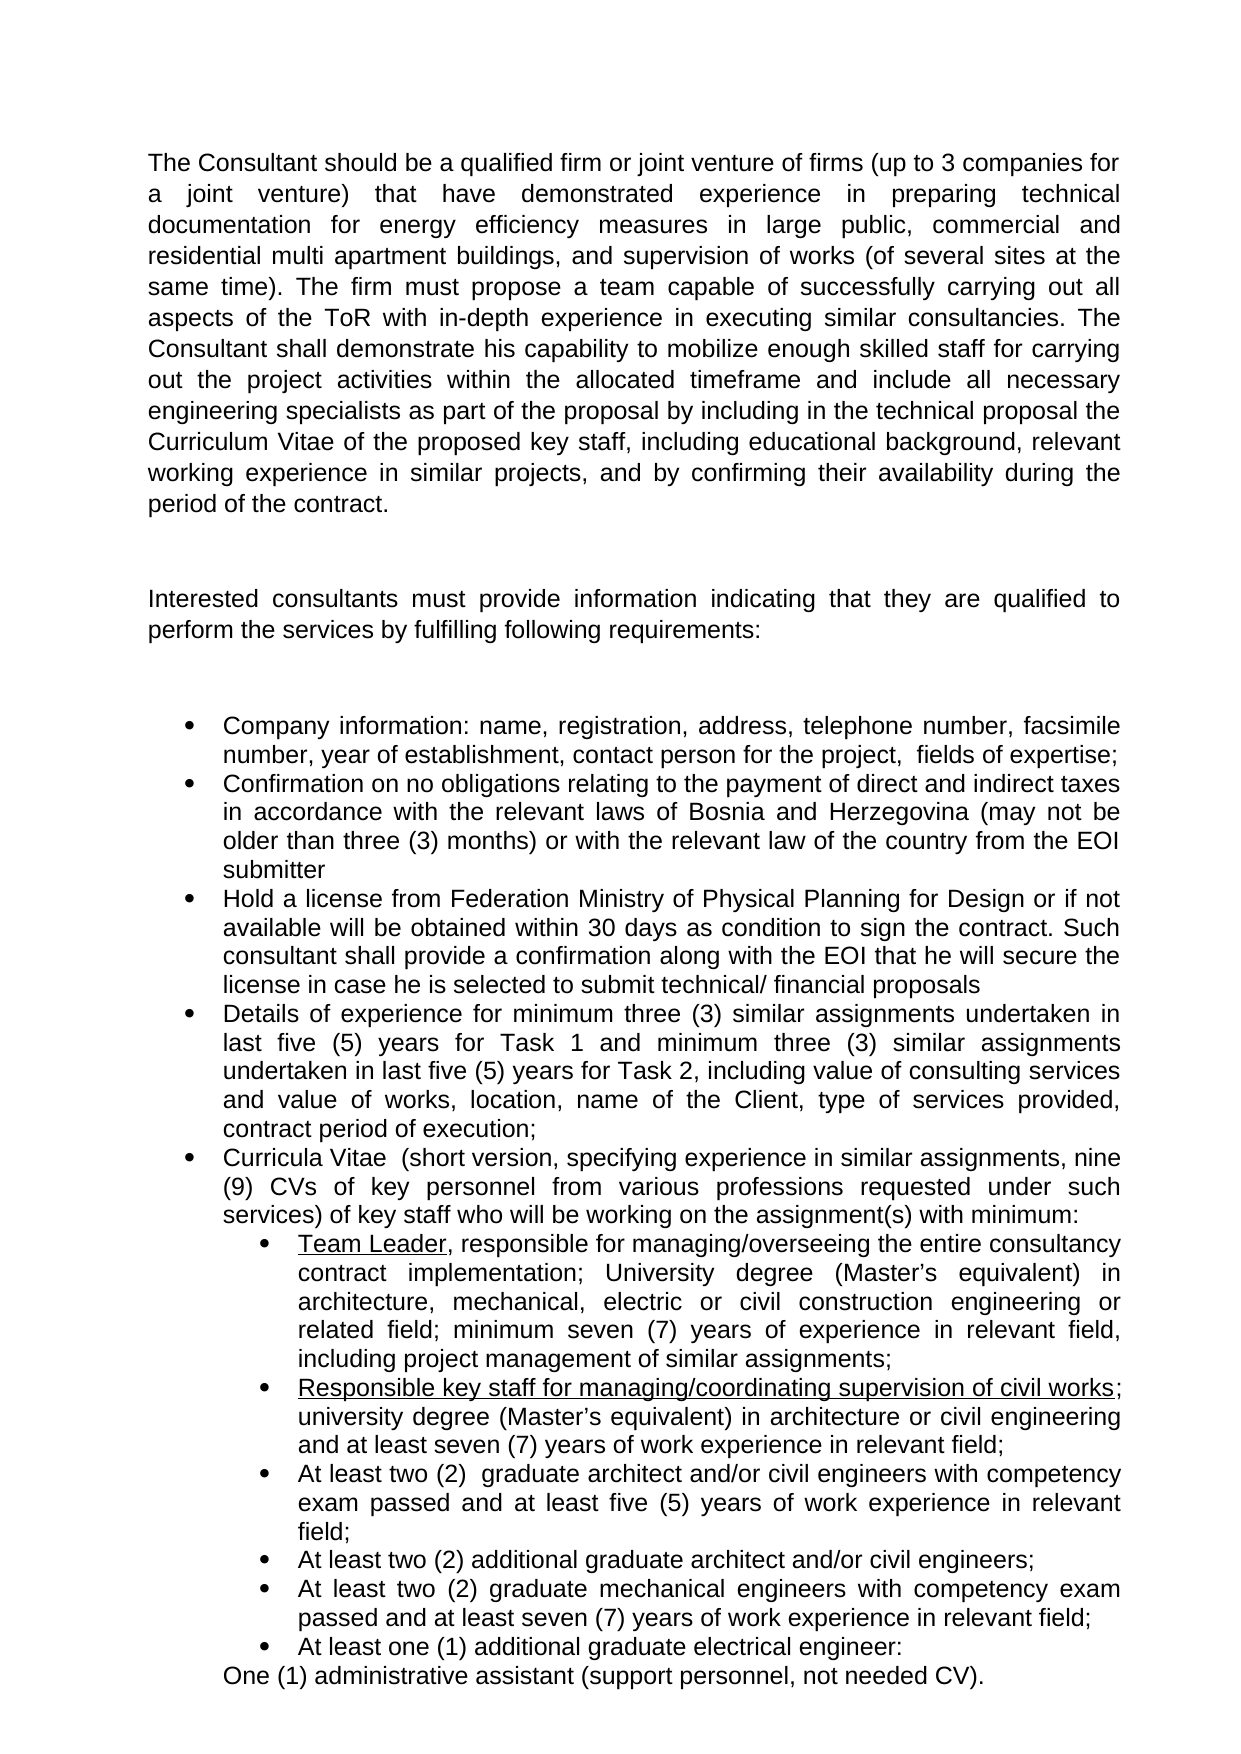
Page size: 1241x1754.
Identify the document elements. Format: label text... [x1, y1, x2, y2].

list Responsible key staff for managing/coordinating supervision of civil works; university degree (Master’s equivalent) in architecture or civil engineering and at least seven (7) years of work experience in relevant field; [260, 1373, 1122, 1459]
list At least two (2) additional graduate architect and/or civil engineers; [260, 1546, 1122, 1574]
list Details of experience for minimum three (3) similar assignments undertaken in last five (5) years for Task 1 and minimum three (3) similar assignments undertaken in last five (5) years for Task 2, including value of consulting services and value of works, location, name of the Client, type of services provided, contract period of execution; [185, 999, 1122, 1143]
list Team Leader, responsible for managing/overseeing the entire consultancy contract implementation; University degree (Master’s equivalent) in architecture, mechanical, electric or civil construction engineering or related field; minimum seven (7) years of experience in relevant field, including project management of similar assignments; [260, 1229, 1122, 1373]
list Hold a license from Federation Ministry of Physical Planning for Design or if not available will be obtained within 30 days as condition to sign the contract. Such consultant shall provide a confirmation along with the EOI that he will secure the license in case he is selected to submit technical/ financial proposals [185, 884, 1122, 999]
text Interested consultants must provide information indicating that they are qualified to perform the services by fulfilling following requirements: [148, 584, 1122, 644]
list At least two (2) graduate architect and/or civil engineers with competency exam passed and at least five (5) years of work experience in relevant field; [260, 1459, 1122, 1546]
list At least one (1) additional graduate electrical engineer: [260, 1632, 1122, 1661]
list Company information: name, registration, address, telephone number, facsimile number, year of establishment, contact person for the project, fields of expertise; [185, 711, 1122, 768]
list At least two (2) graduate mechanical engineers with competency exam passed and at least seven (7) years of work experience in relevant field; [260, 1574, 1122, 1632]
list Confirmation on no obligations relating to the payment of direct and indirect taxes in accordance with the relevant laws of Bosnia and Herzegovina (may not be older than three (3) months) or with the relevant law of the country from the EOI submitter [185, 768, 1122, 884]
text The Consultant should be a qualified firm or joint venture of firms (up to 3 companies for a joint venture) that have demonstrated experience in preparing technical documentation for energy efficiency measures in large public, commercial and residential multi apartment buildings, and supervision of works (of several sites at the same time). The firm must propose a team capable of successfully carrying out all aspects of the ToR with in-depth experience in executing similar consultancies. The Consultant shall demonstrate his capability to mobilize enough skilled staff for carrying out the project activities within the allocated timeframe and include all necessary engineering specialists as part of the proposal by including in the technical proposal the Curriculum Vitae of the proposed key staff, including educational background, relevant working experience in similar projects, and by confirming their availability during the period of the contract. [148, 148, 1122, 518]
list One (1) administrative assistant (support personnel, not needed CV). [223, 1661, 1122, 1689]
list Curricula Vitae (short version, specifying experience in similar assignments, nine (9) CVs of key personnel from various professions requested under such services) of key staff who will be working on the assignment(s) with minimum: [185, 1143, 1122, 1229]
